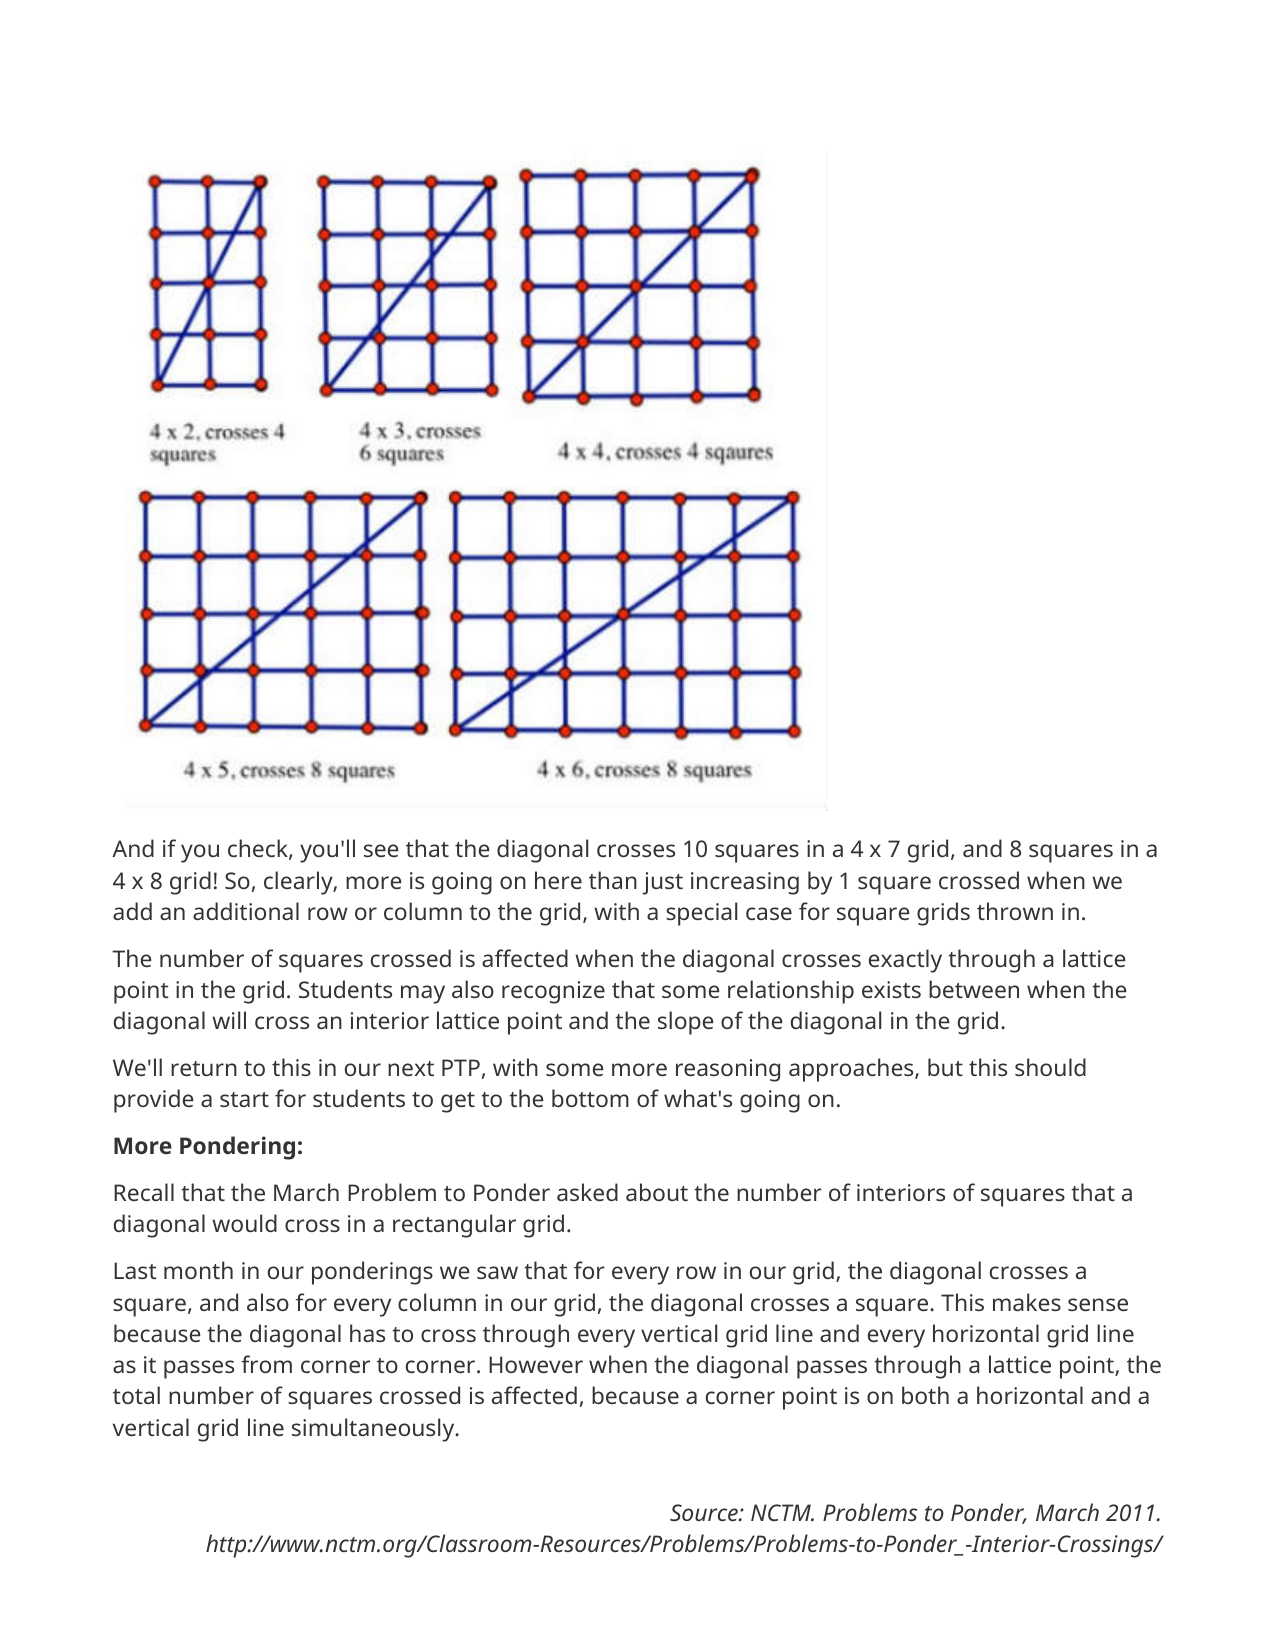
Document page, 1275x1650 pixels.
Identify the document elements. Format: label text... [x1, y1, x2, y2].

text We'll return to this in our next PTP, with some more reasoning approaches, but this should provide a start for students to get to the bottom of what's going on. [112, 1052, 1162, 1114]
text Recall that the March Problem to Ponder asked about the number of interiors of squares that a diagonal would cross in a rectangular grid. [112, 1177, 1162, 1239]
picture [124, 150, 828, 811]
text Last month in our ponderings we saw that for every row in our grid, the diagonal crosses a square, and also for every column in our grid, the diagonal crosses a square. This makes sense because the diagonal has to cross through every vertical grid line and every horizontal grid line as it passes from corner to corner. However when the diagonal passes through a lattice point, the total number of squares crossed is affected, because a corner point is on both a horizontal and a vertical grid line simultaneously. [112, 1255, 1162, 1443]
text The number of squares crossed is affected when the diagonal crosses exactly through a lattice point in the grid. Students may also recognize that some relationship exists between when the diagonal will cross an interior lattice point and the slope of the diagonal in the grid. [112, 943, 1162, 1036]
text And if you check, you'll see that the diagonal crosses 10 squares in a 4 x 7 grid, and 8 squares in a 4 x 8 grid! So, clearly, more is going on here than just increasing by 1 square crossed when we add an additional row or column to the grid, with a special case for square grids thrown in. [112, 833, 1162, 927]
text More Pondering: [112, 1130, 1162, 1161]
